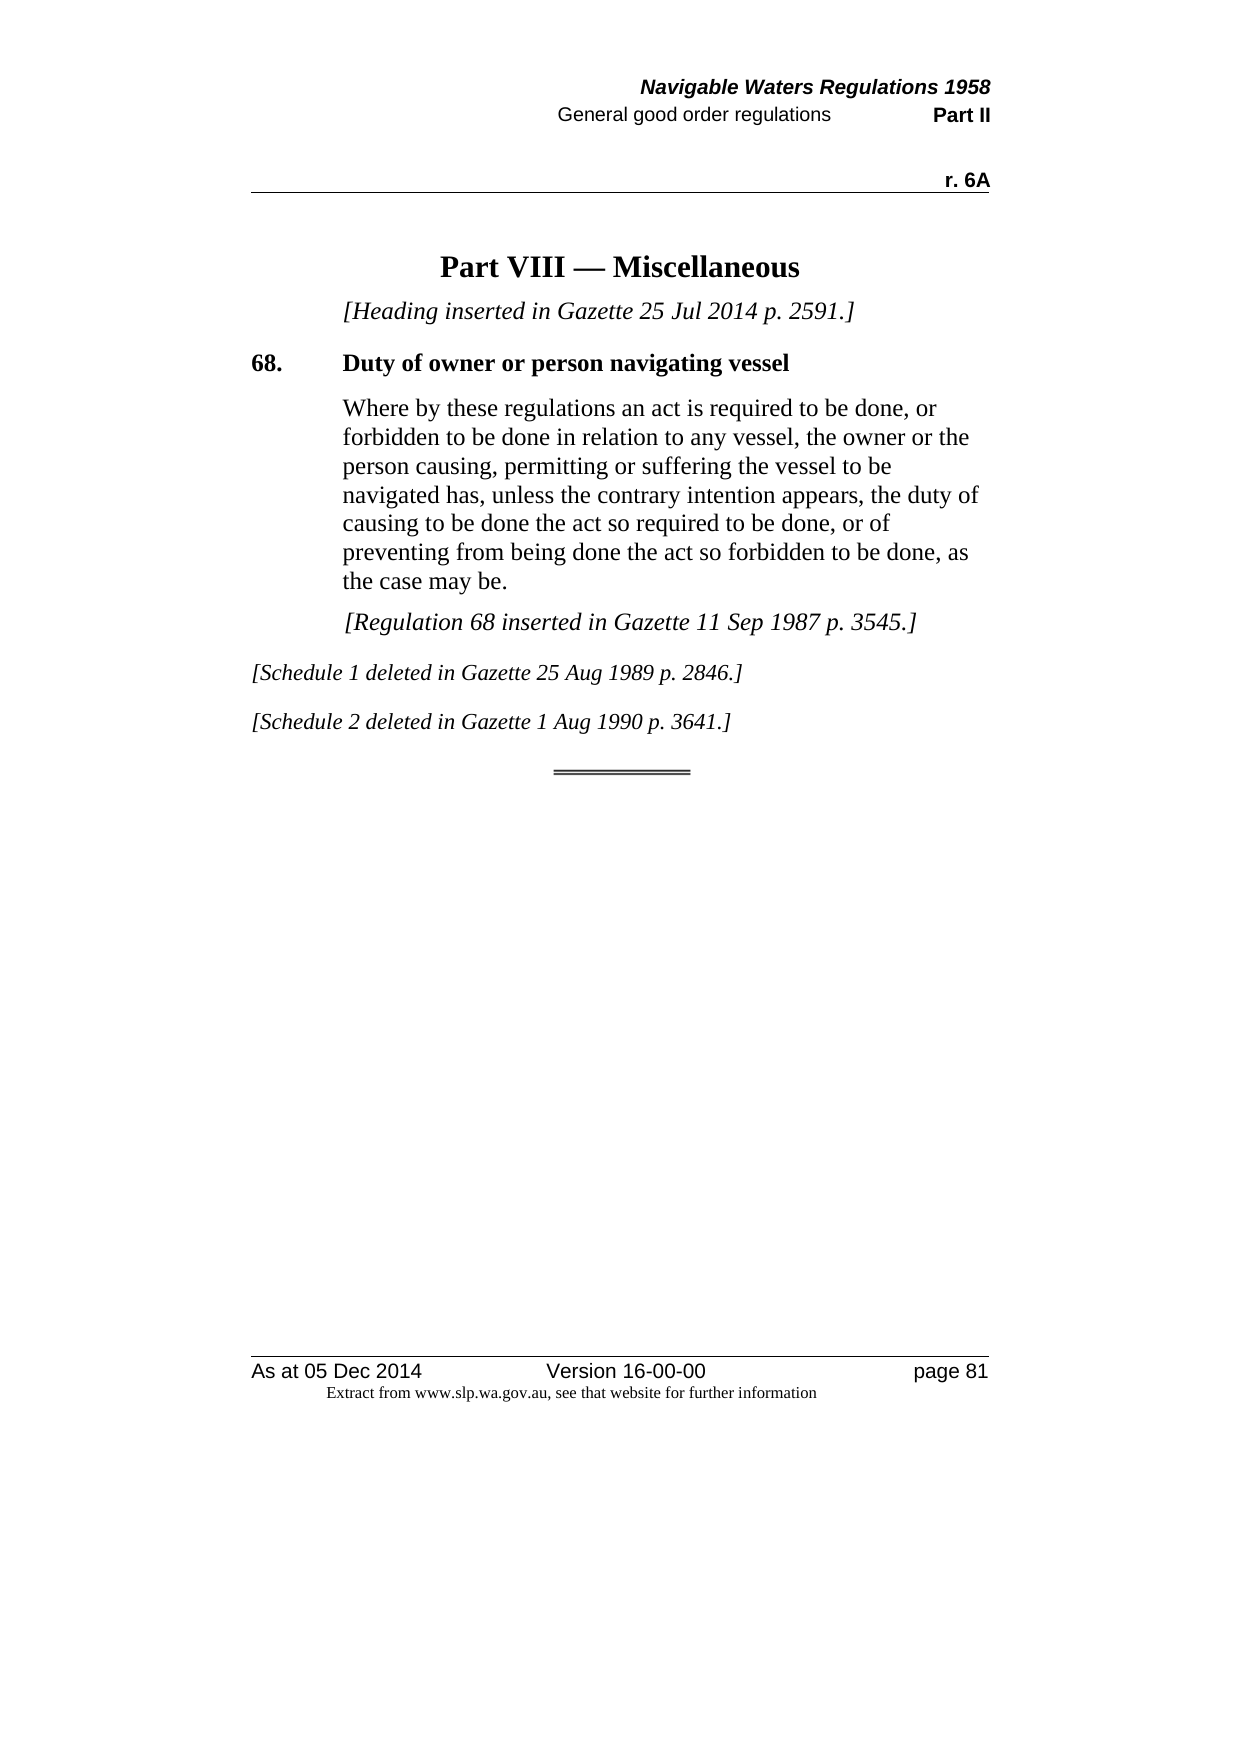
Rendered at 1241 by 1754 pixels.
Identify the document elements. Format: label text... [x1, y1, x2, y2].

subtitle Part VIII — Miscellaneous [251, 248, 989, 284]
text [Schedule 2 deleted in Gazette 1 Aug 1990 p. 3641.] [251, 708, 989, 734]
subtitle [Heading inserted in Gazette 25 Jul 2014 p. 2591.] [251, 296, 989, 325]
text [Schedule 1 deleted in Gazette 25 Aug 1989 p. 2846.] [251, 659, 989, 685]
picture [543, 759, 697, 788]
text Where by these regulations an act is required to be done, or forbidden to be done in relation to any vessel, the owner or the person causing, permitting or suffering the vessel to be navigated has, unless the contrary intention appears, the duty of causing to be done the act so required to be done, or of preventing from being done the act so forbidden to be done, as the case may be. [251, 393, 989, 595]
subtitle 68. Duty of owner or person navigating vessel [251, 348, 989, 377]
text [Regulation 68 inserted in Gazette 11 Sep 1987 p. 3545.] [251, 607, 989, 636]
